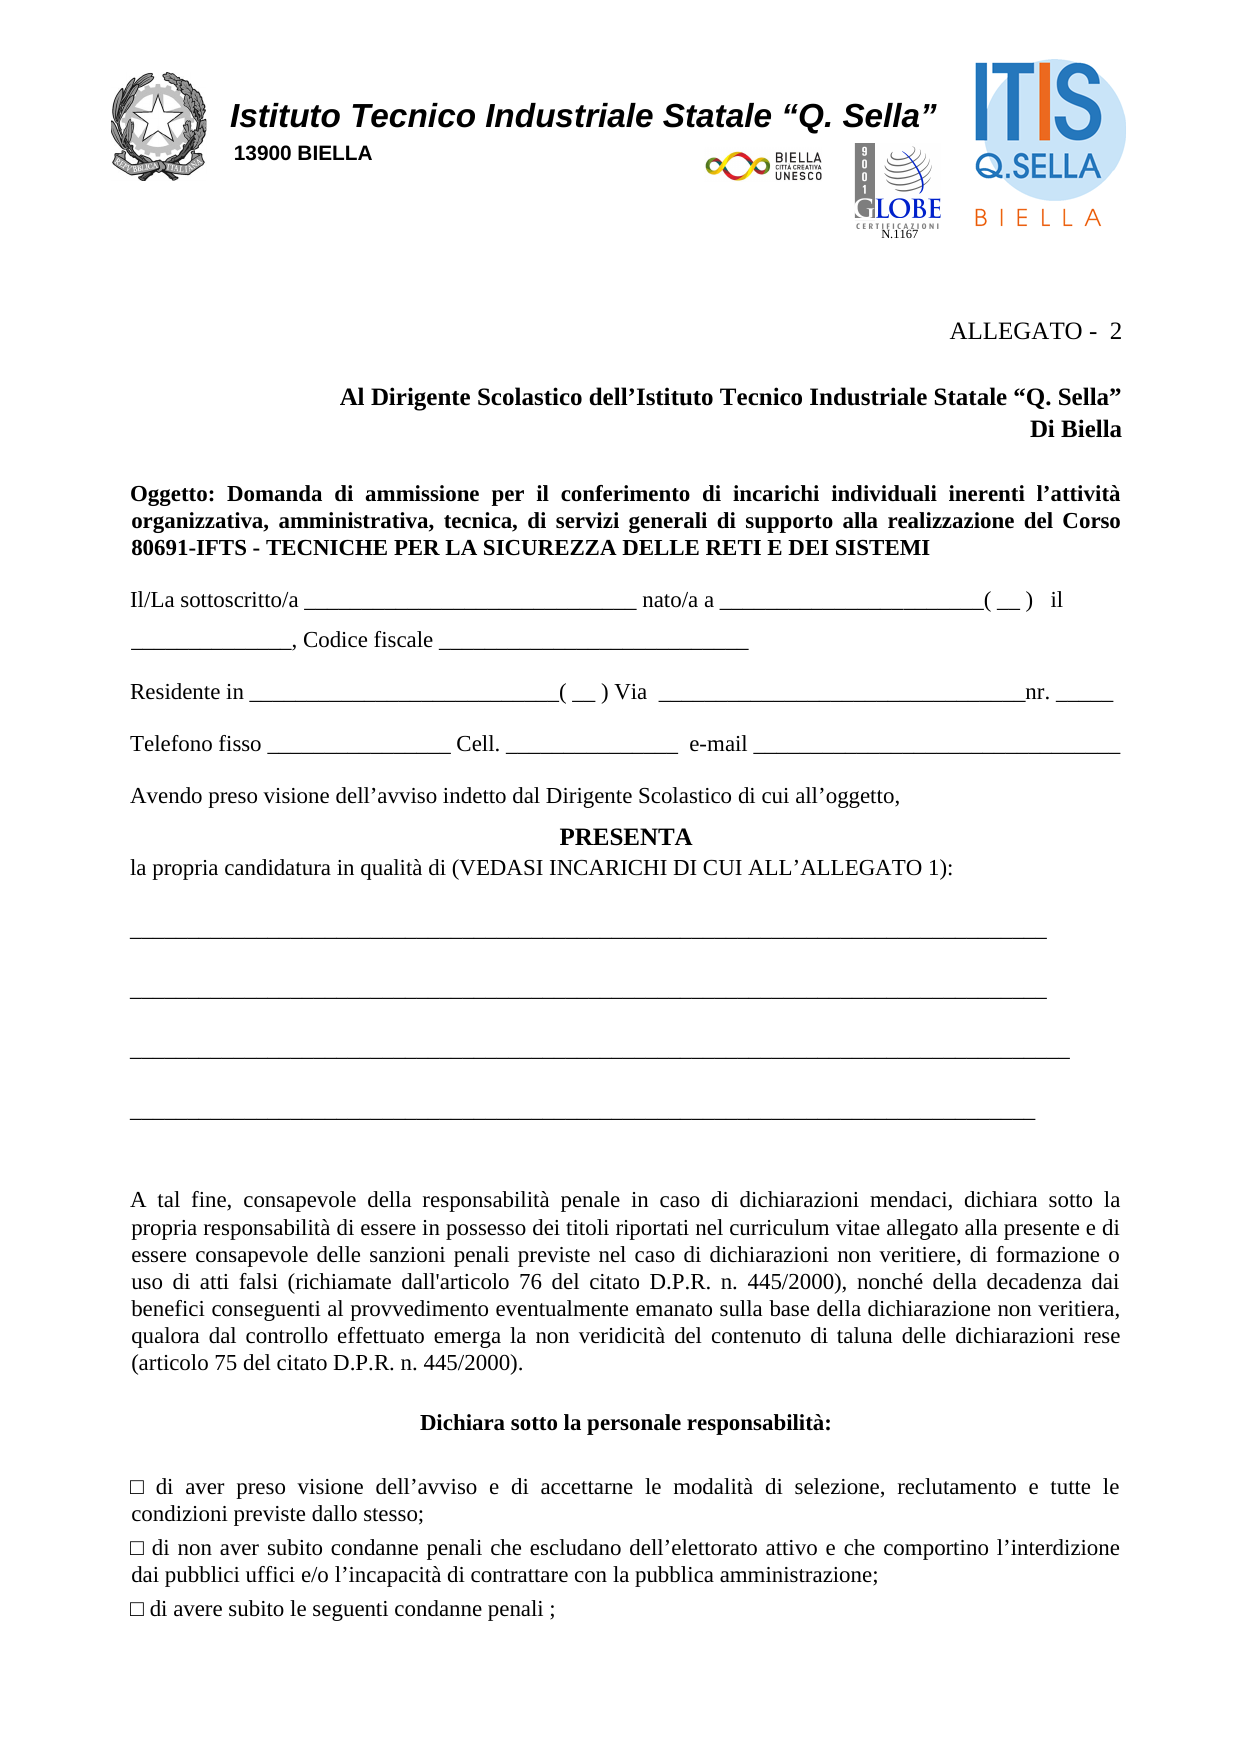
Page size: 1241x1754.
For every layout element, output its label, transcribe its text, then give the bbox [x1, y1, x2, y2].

text Di Biella [130, 414, 1122, 443]
text □ di aver preso visione dell’avviso e di accettarne le modalità di selezione, reclutamento e tutte le condizioni previste dallo stesso; [130, 1473, 1122, 1527]
picture [854, 220, 940, 229]
text ALLEGATO - 2 [130, 316, 1122, 345]
text A tal fine, consapevole della responsabilità penale in caso di dichiarazioni mendaci, dichiara sotto la propria responsabilità di essere in possesso dei titoli riportati nel curriculum vitae allegato alla presente e di essere consapevole delle sanzioni penali previste nel caso di dichiarazioni non veritiere, di formazione o uso di atti falsi (richiamate dall'articolo 76 del citato D.P.R. n. 445/2000), nonché della decadenza dai benefici conseguenti al provvedimento eventualmente emanato sulla base della dichiarazione non veritiera, qualora dal controllo effettuato emerga la non veridicità del contenuto di taluna delle dichiarazioni rese (articolo 75 del citato D.P.R. n. 445/2000). [130, 1187, 1122, 1375]
picture [854, 143, 941, 218]
text □ di avere subito le seguenti condanne penali ; [130, 1595, 1122, 1621]
text ________________________________________________________________________________ [130, 915, 1122, 941]
text ________________________________________________________________________________ [130, 975, 1122, 1001]
picture [704, 147, 823, 182]
text Il/La sottoscritto/a _____________________________ nato/a a _______________________( __ ) il ______________, Codice fiscale ___________________________ [130, 586, 1122, 652]
picture [972, 59, 1127, 227]
text Al Dirigente Scolastico dell’Istituto Tecnico Industriale Statale “Q. Sella” [130, 382, 1122, 411]
text □ di non aver subito condanne penali che escludano dell’elettorato attivo e che comportino l’interdizione dai pubblici uffici e/o l’incapacità di contrattare con la pubblica amministrazione; [130, 1534, 1122, 1588]
text Oggetto: Domanda di ammissione per il conferimento di incarichi individuali inerenti l’attività organizzativa, amministrativa, tecnica, di servizi generali di supporto alla realizzazione del Corso 80691-IFTS - TECNICHE PER LA SICUREZZA DELLE RETI E DEI SISTEMI [130, 480, 1122, 561]
text _______________________________________________________________________________ [130, 1096, 1122, 1122]
text Dichiara sotto la personale responsabilità: [130, 1409, 1122, 1436]
text __________________________________________________________________________________ [130, 1036, 1122, 1062]
text Telefono fisso ________________ Cell. _______________ e-mail ________________________________ [130, 730, 1122, 756]
text Avendo preso visione dell’avviso indetto dal Dirigente Scolastico di cui all’oggetto, [130, 782, 1122, 808]
text la propria candidatura in qualità di (VEDASI INCARICHI DI CUI ALL’ALLEGATO 1): [130, 854, 1122, 881]
text Residente in ___________________________( __ ) Via ________________________________nr. _____ [130, 678, 1122, 704]
text PRESENTA [130, 822, 1122, 850]
